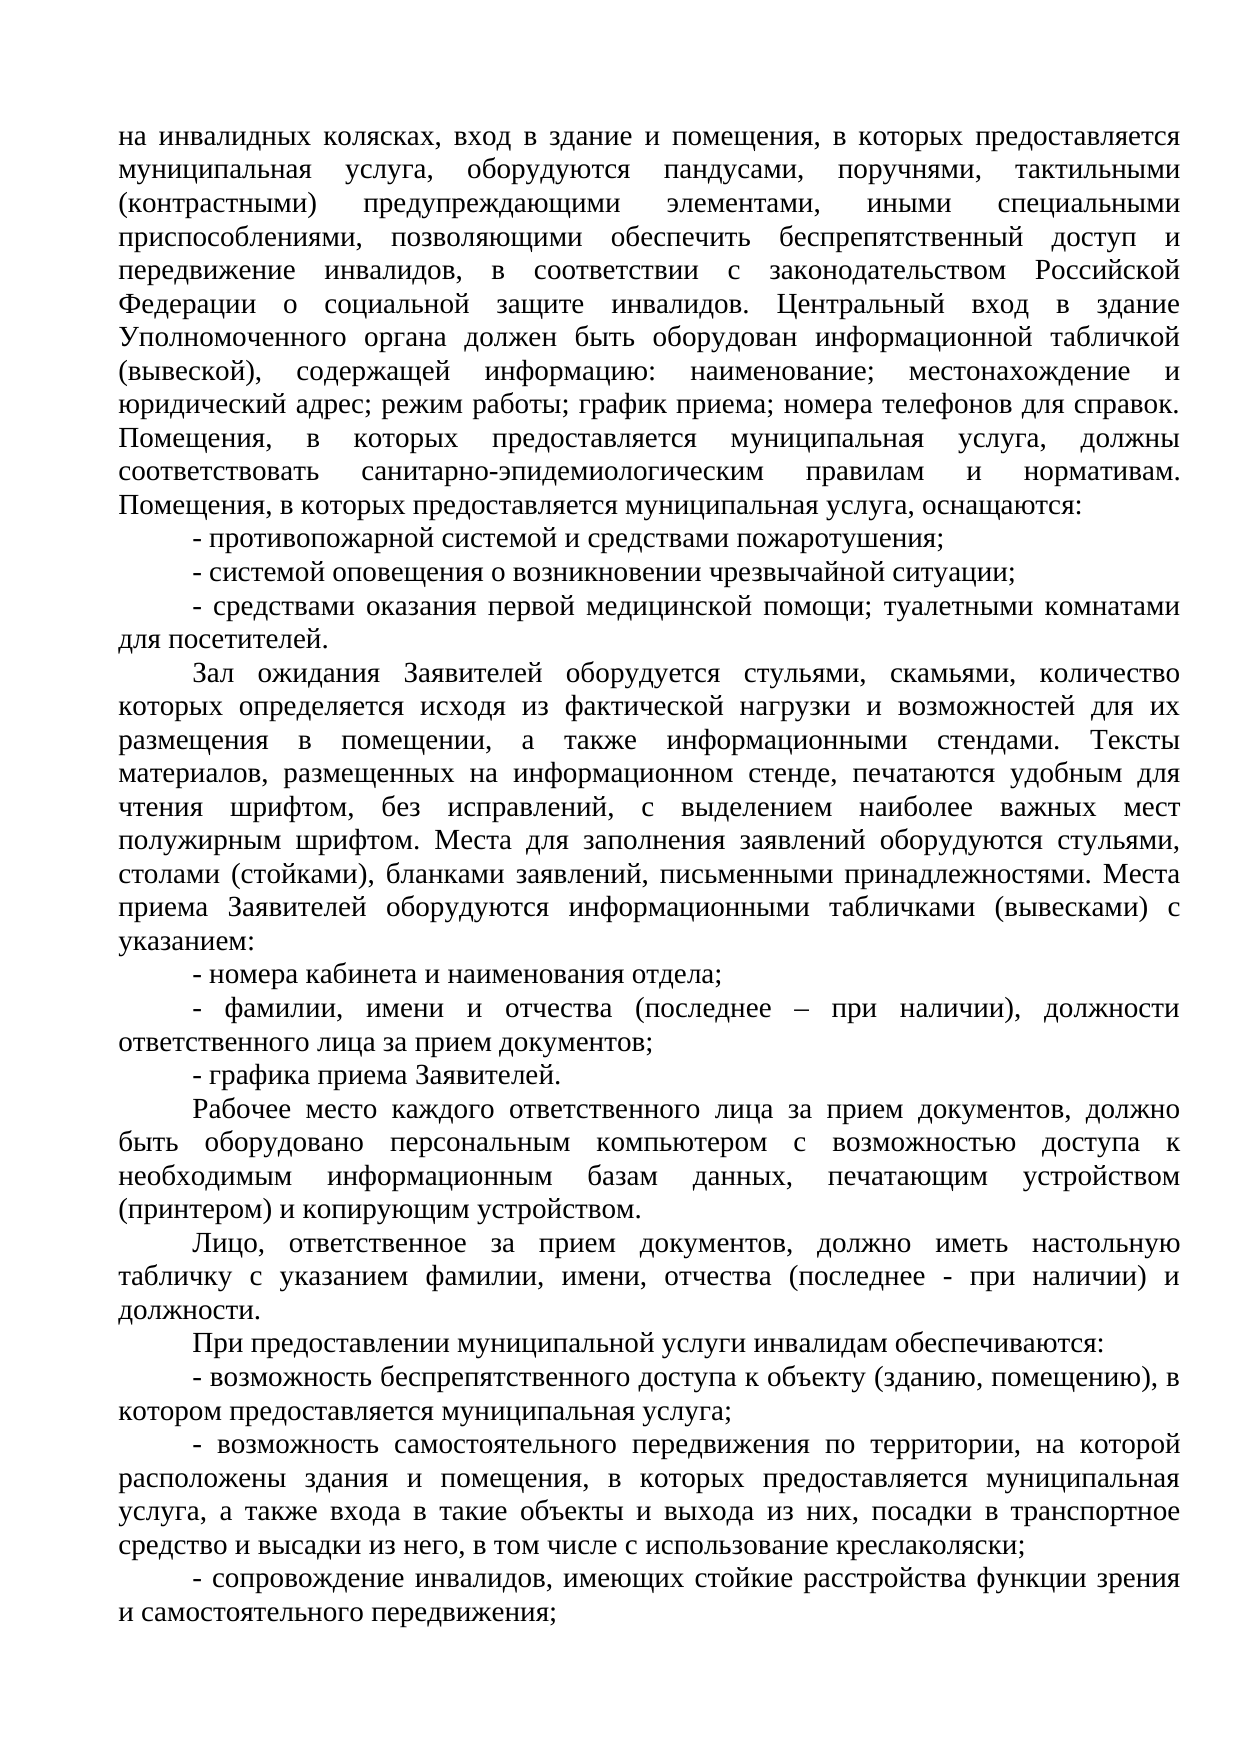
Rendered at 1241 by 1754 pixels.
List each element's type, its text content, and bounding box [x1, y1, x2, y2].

text - сопровождение инвалидов, имеющих стойкие расстройства функции зрения и самостоятельного передвижения; [118, 1560, 1181, 1627]
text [118, 118, 1181, 521]
text Зал ожидания Заявителей оборудуется стульями, скамьями, количество которых определяется исходя из фактической нагрузки и возможностей для их размещения в помещении, а также информационными стендами. Тексты материалов, размещенных на информационном стенде, печатаются удобным для чтения шрифтом, без исправлений, с выделением наиболее важных мест полужирным шрифтом. Места для заполнения заявлений оборудуются стульями, столами (стойками), бланками заявлений, письменными принадлежностями. Места приема Заявителей оборудуются информационными табличками (вывесками) с указанием: [118, 655, 1181, 957]
text - возможность самостоятельного передвижения по территории, на которой расположены здания и помещения, в которых предоставляется муниципальная услуга, а также входа в такие объекты и выхода из них, посадки в транспортное средство и высадки из него, в том числе с использование креслаколяски; [118, 1426, 1181, 1560]
text - системой оповещения о возникновении чрезвычайной ситуации; [118, 554, 1181, 588]
text - номера кабинета и наименования отдела; [118, 957, 1181, 990]
text - графика приема Заявителей. [118, 1057, 1181, 1091]
text - возможность беспрепятственного доступа к объекту (зданию, помещению), в котором предоставляется муниципальная услуга; [118, 1359, 1181, 1426]
text - средствами оказания первой медицинской помощи; туалетными комнатами для посетителей. [118, 588, 1181, 655]
text Рабочее место каждого ответственного лица за прием документов, должно быть оборудовано персональным компьютером с возможностью доступа к необходимым информационным базам данных, печатающим устройством (принтером) и копирующим устройством. [118, 1091, 1181, 1225]
text При предоставлении муниципальной услуги инвалидам обеспечиваются: [118, 1326, 1181, 1359]
text - противопожарной системой и средствами пожаротушения; [118, 521, 1181, 554]
text Лицо, ответственное за прием документов, должно иметь настольную табличку с указанием фамилии, имени, отчества (последнее - при наличии) и должности. [118, 1225, 1181, 1326]
text - фамилии, имени и отчества (последнее – при наличии), должности ответственного лица за прием документов; [118, 990, 1181, 1057]
